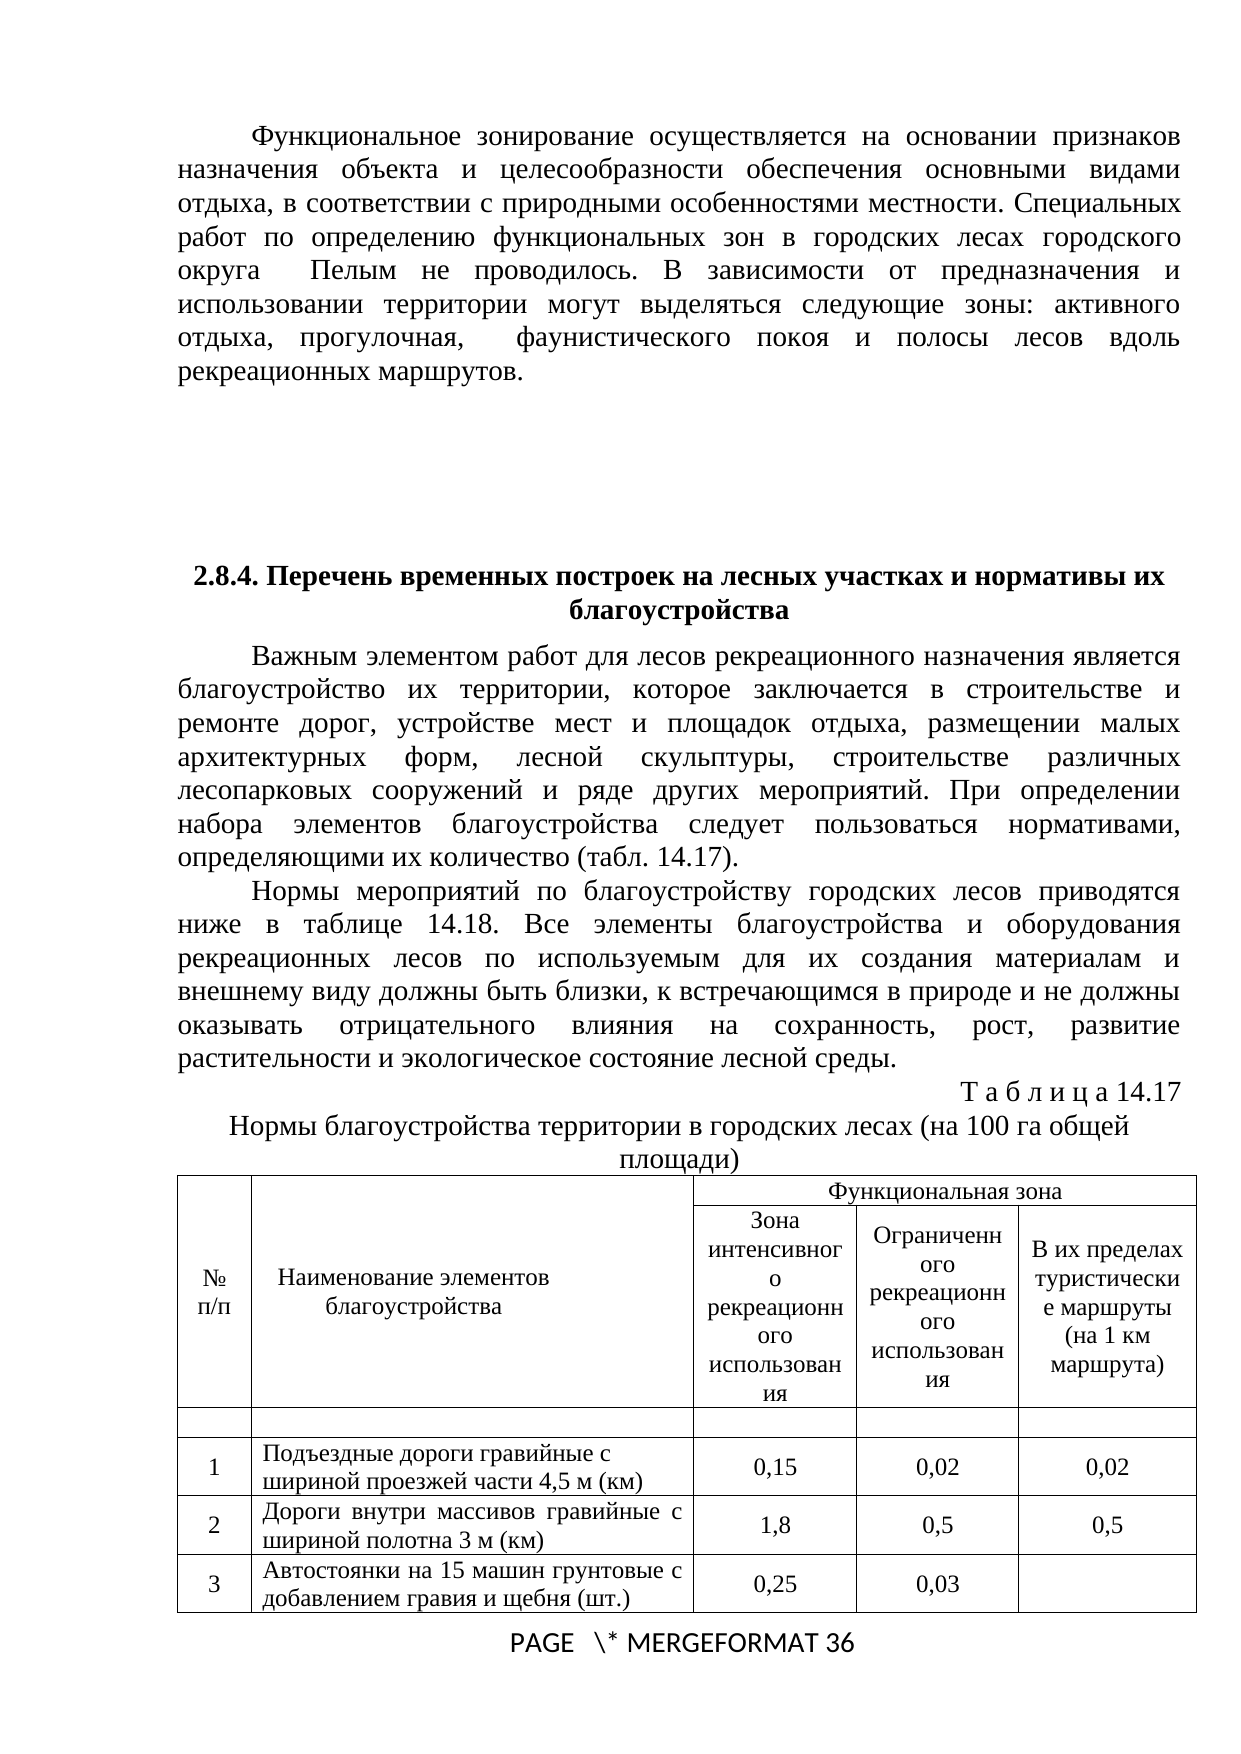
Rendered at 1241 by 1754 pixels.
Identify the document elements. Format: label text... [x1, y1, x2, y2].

table_cell 0,02 [857, 1438, 1018, 1495]
table_cell [694, 1408, 856, 1437]
table_cell 3 [178, 1555, 251, 1612]
table_cell Автостоянки на 15 машин грунтовые с добавлением гравия и щебня (шт.) [252, 1555, 693, 1612]
table_cell 0,5 [857, 1496, 1018, 1554]
table_cell 1,8 [694, 1496, 856, 1554]
text Нормы мероприятий по благоустройству городских лесов приводятся ниже в таблице 14.18. Все элементы благоустройства и оборудования рекреационных лесов по используемым для их создания материалам и внешнему виду должны быть близки, к встречающимся в природе и не должны оказывать отрицательного влияния на сохранность, рост, развитие растительности и экологическое состояние лесной среды. [177, 873, 1181, 1074]
table_cell Зона интенсивного рекреационного использования [694, 1206, 856, 1407]
text Важным элементом работ для лесов рекреационного назначения является благоустройство их территории, которое заключается в строительстве и ремонте дорог, устройстве мест и площадок отдыха, размещении малых архитектурных форм, лесной скульптуры, строительстве различных лесопарковых сооружений и ряде других мероприятий. При определении набора элементов благоустройства следует пользоваться нормативами, определяющими их количество (табл. 14.17). [177, 638, 1181, 873]
table_header № п/п [178, 1176, 251, 1407]
text Функциональное зонирование осуществляется на основании признаков назначения объекта и целесообразности обеспечения основными видами отдыха, в соответствии с природными особенностями местности. Специальных работ по определению функциональных зон в городских лесах городского округа Пелым не проводилось. В зависимости от предназначения и использовании территории могут выделяться следующие зоны: активного отдыха, прогулочная, фаунистического покоя и полосы лесов вдоль рекреационных маршрутов. [177, 118, 1181, 386]
table_cell 1 [178, 1438, 251, 1495]
table_cell [1019, 1408, 1196, 1437]
table_cell 0,15 [694, 1438, 856, 1495]
table_cell 0,02 [1019, 1438, 1196, 1495]
table_cell 2 [178, 1496, 251, 1554]
table_cell 0,5 [1019, 1496, 1196, 1554]
table_cell [252, 1408, 693, 1437]
table_cell 0,03 [857, 1555, 1018, 1612]
table_cell Подъездные дороги гравийные с шириной проезжей части 4,5 м (км) [252, 1438, 693, 1495]
table_header Функциональная зона [694, 1176, 1196, 1204]
table_cell Ограниченного рекреационного использования [857, 1206, 1018, 1407]
table_cell 0,25 [694, 1555, 856, 1612]
table_cell [1019, 1555, 1196, 1612]
table_header [252, 1176, 693, 1407]
text Т а б л и ц а 14.17 [177, 1074, 1181, 1108]
table_cell Дороги внутри массивов гравийные с шириной полотна 3 м (км) [252, 1496, 693, 1554]
text 2.8.4. Перечень временных построек на лесных участках и нормативы их благоустройства [177, 558, 1181, 626]
text Нормы благоустройства территории в городских лесах (на 100 га общей площади) [177, 1108, 1181, 1175]
table_cell [857, 1408, 1018, 1437]
table_cell В их пределах туристические маршруты (на маршрута) [1019, 1206, 1196, 1407]
table_cell [178, 1408, 251, 1437]
